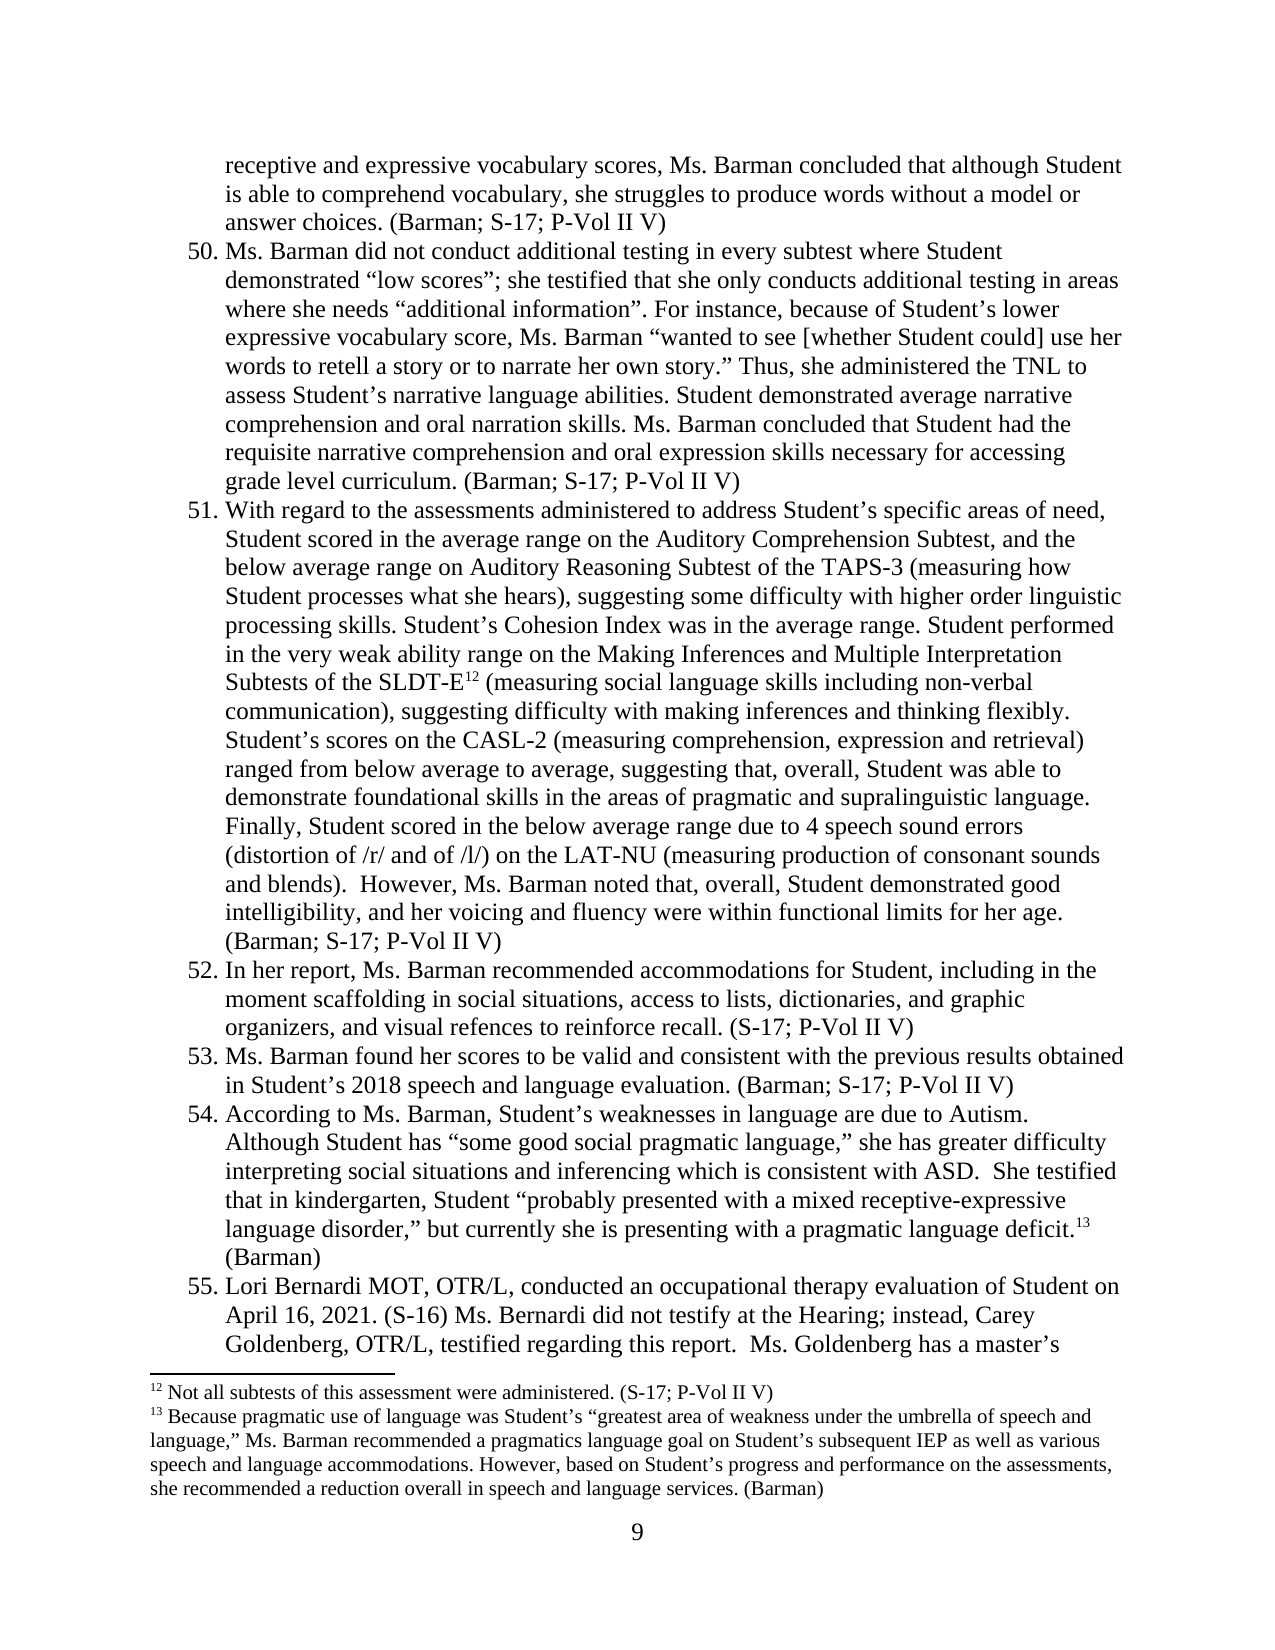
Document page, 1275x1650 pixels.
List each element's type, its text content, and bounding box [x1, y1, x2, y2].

list With regard to the assessments administered to address Student’s specific areas of need, Student scored in the average range on the Auditory Comprehension Subtest, and the below average range on Auditory Reasoning Subtest of the TAPS-3 (measuring how Student processes what she hears), suggesting some difficulty with higher order linguistic processing skills. Student’s Cohesion Index was in the average range. Student performed in the very weak ability range on the Making Inferences and Multiple Interpretation Subtests of the SLDT-E (measuring social language skills including non-verbal communication), suggesting difficulty with making inferences and thinking flexibly. Student’s scores on the CASL-2 (measuring comprehension, expression and retrieval) ranged from below average to average, suggesting that, overall, Student was able to demonstrate foundational skills in the areas of pragmatic and supralinguistic language. Finally, Student scored in the below average range due to 4 speech sound errors (distortion of /r/ and of /l/) on the LAT-NU (measuring production of consonant sounds and blends). However, Ms. Barman noted that, overall, Student demonstrated good intelligibility, and her voicing and fluency were within functional limits for her age. (Barman; S-17; P-Vol II V) [187, 495, 1125, 955]
list Ms. Barman did not conduct additional testing in every subtest where Student demonstrated “low scores”; she testified that she only conducts additional testing in areas where she needs “additional information”. For instance, because of Student’s lower expressive vocabulary score, Ms. Barman “wanted to see [whether Student could] use her words to retell a story or to narrate her own story.” Thus, she administered the TNL to assess Student’s narrative language abilities. Student demonstrated average narrative comprehension and oral narration skills. Ms. Barman concluded that Student had the requisite narrative comprehension and oral expression skills necessary for accessing grade level curriculum. (Barman; S-17; P-Vol II V) [187, 236, 1125, 495]
list Ms. Barman found her scores to be valid and consistent with the previous results obtained in Student’s 2018 speech and language evaluation. (Barman; S-17; P-Vol II V) [187, 1041, 1125, 1099]
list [187, 1271, 1125, 1357]
list In her report, Ms. Barman recommended accommodations for Student, including in the moment scaffolding in social situations, access to lists, dictionaries, and graphic organizers, and visual refences to reinforce recall. (S-17; P-Vol II V) [187, 955, 1125, 1041]
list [187, 150, 1125, 236]
list According to Ms. Barman, Student’s weaknesses in language are due to Autism. Although Student has “some good social pragmatic language,” she has greater difficulty interpreting social situations and inferencing which is consistent with ASD. She testified that in kindergarten, Student “probably presented with a mixed receptive-expressive language disorder,” but currently she is presenting with a pragmatic language deficit. (Barman) [187, 1099, 1125, 1271]
